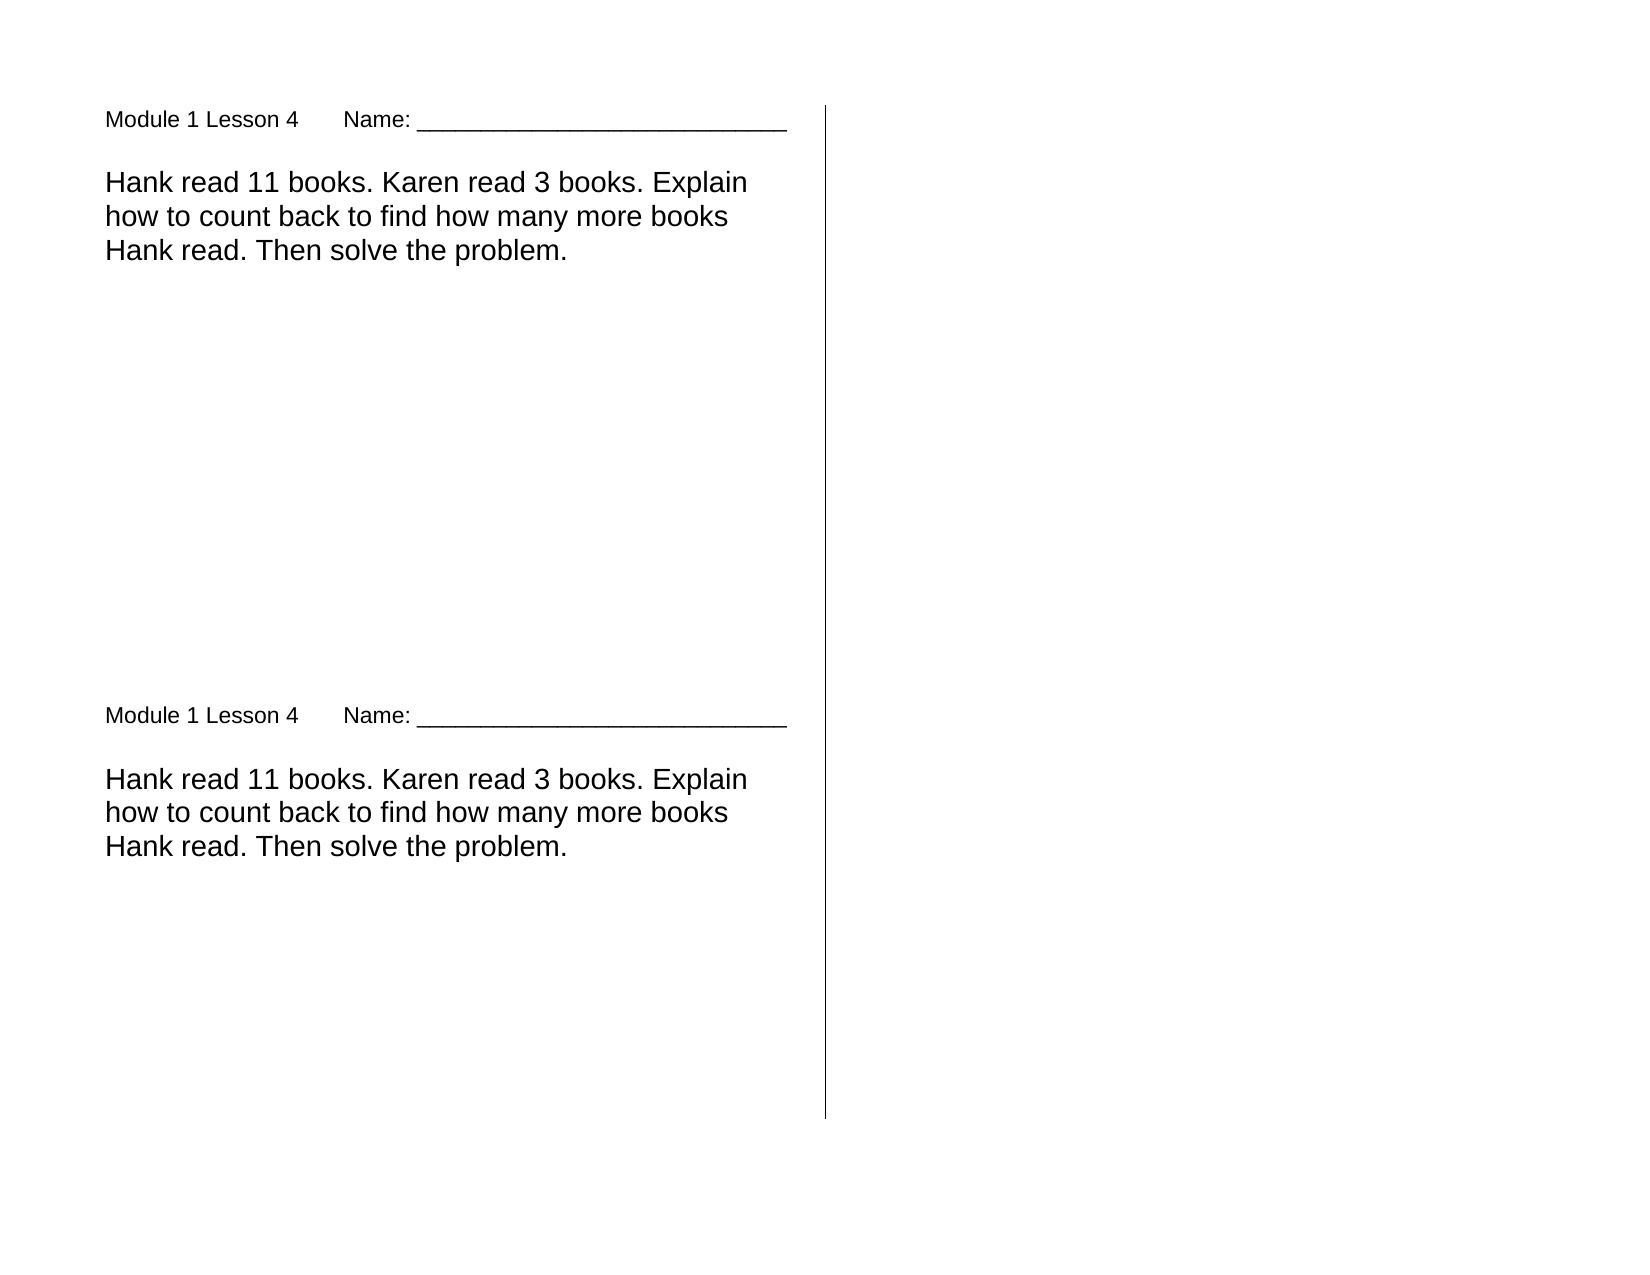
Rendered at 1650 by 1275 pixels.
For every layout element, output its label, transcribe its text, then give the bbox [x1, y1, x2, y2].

text Hank read 11 books. Karen read 3 books. Explain how to count back to find how many more books Hank read. Then solve the problem. [105, 165, 787, 266]
text Module 1 Lesson 4 Name: _____________________________ [105, 702, 787, 728]
text Module 1 Lesson 4 Name: _____________________________ [105, 106, 787, 132]
text Hank read 11 books. Karen read 3 books. Explain how to count back to find how many more books Hank read. Then solve the problem. [105, 762, 787, 863]
